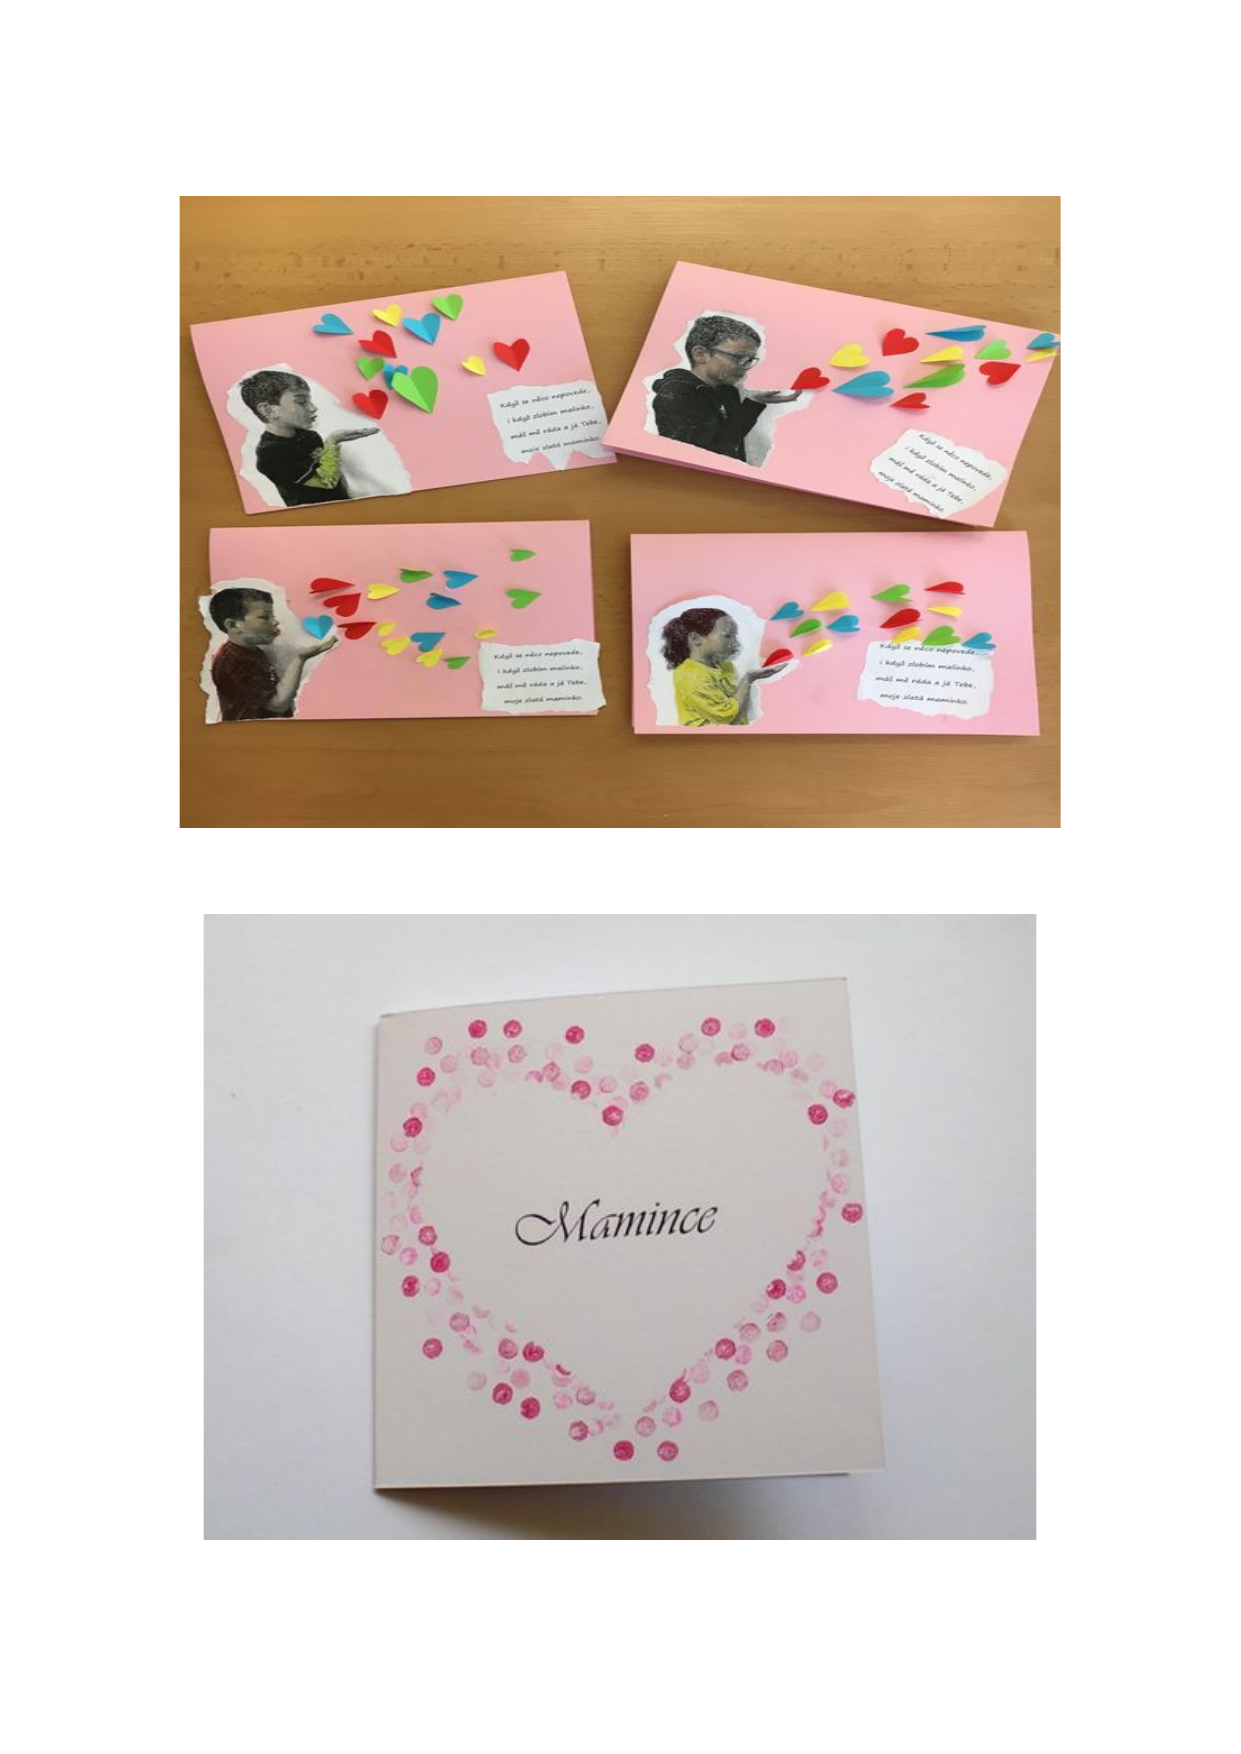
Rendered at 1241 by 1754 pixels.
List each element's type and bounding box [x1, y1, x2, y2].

picture [203, 914, 1037, 1540]
picture [179, 196, 1061, 828]
